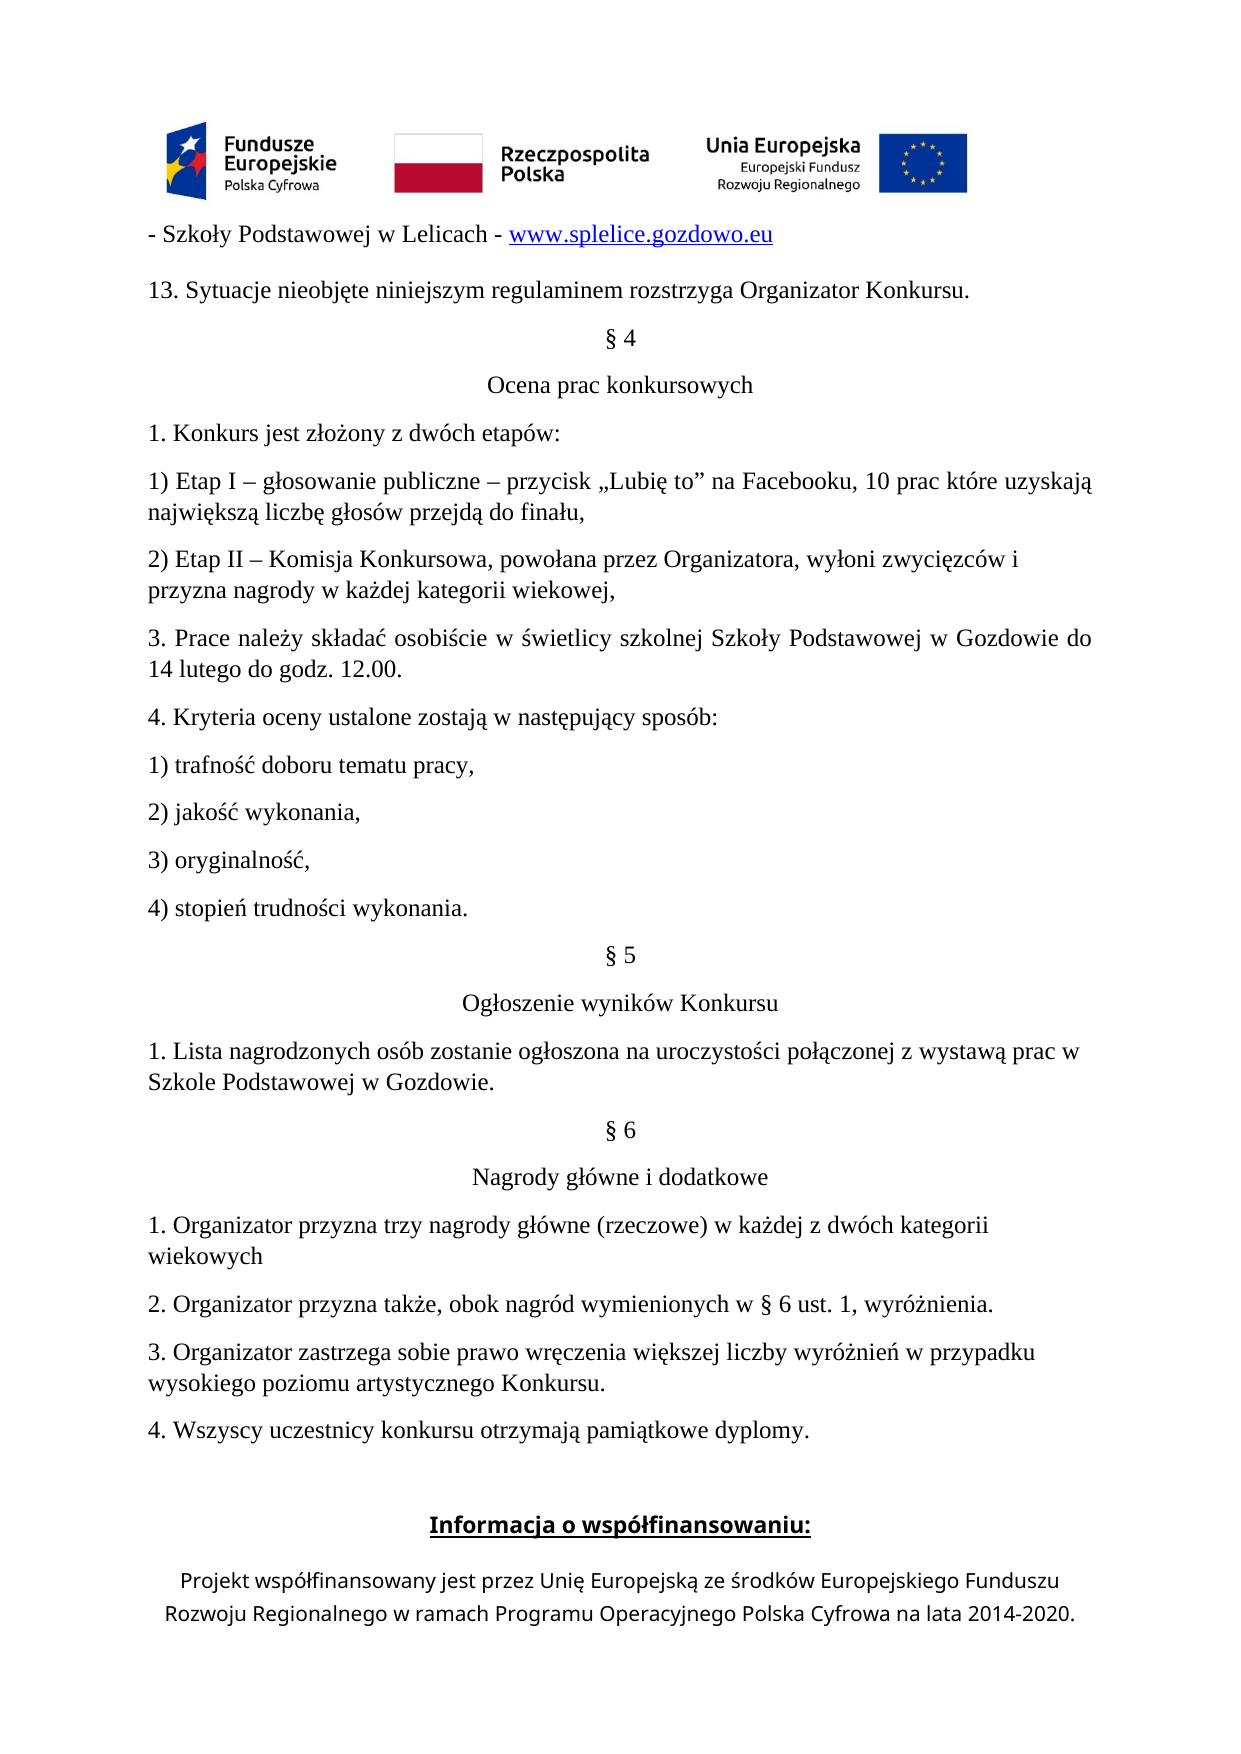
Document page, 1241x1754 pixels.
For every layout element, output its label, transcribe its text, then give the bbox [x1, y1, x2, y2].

text § 5 [148, 941, 1093, 969]
text 4) stopień trudności wykonania. [148, 893, 1093, 922]
text 13. Sytuacje nieobjęte niniejszym regulaminem rozstrzyga Organizator Konkursu. [148, 275, 1093, 304]
text § 4 [148, 323, 1093, 351]
text - Szkoły Podstawowej w Lelicach - www.splelice.gozdowo.eu [148, 219, 1093, 248]
text 1) Etap I – głosowanie publiczne – przycisk „Lubię to” na Facebooku, 10 prac które uzyskają największą liczbę głosów przejdą do finału, [148, 466, 1093, 526]
text 3) oryginalność, [148, 845, 1093, 874]
text 3. Organizator zastrzega sobie prawo wręczenia większej liczby wyróżnień w przypadku wysokiego poziomu artystycznego Konkursu. [148, 1337, 1093, 1396]
text 1) trafność doboru tematu pracy, [148, 750, 1093, 778]
text 1. Organizator przyzna trzy nagrody główne (rzeczowe) w każdej z dwóch kategorii wiekowych [148, 1210, 1093, 1270]
text 2) jakość wykonania, [148, 797, 1093, 826]
text 3. Prace należy składać osobiście w świetlicy szkolnej Szkoły Podstawowej w Gozdowie do 14 lutego do godz. 12.00. [148, 623, 1093, 683]
text 2) Etap II – Komisja Konkursowa, powołana przez Organizatora, wyłoni zwycięzców i przyzna nagrody w każdej kategorii wiekowej, [148, 544, 1093, 604]
text Ocena prac konkursowych [148, 370, 1093, 399]
text § 6 [148, 1115, 1093, 1143]
text 4. Wszyscy uczestnicy konkursu otrzymają pamiątkowe dyplomy. [148, 1415, 1093, 1444]
text 1. Konkurs jest złożony z dwóch etapów: [148, 418, 1093, 447]
text Ogłoszenie wyników Konkursu [148, 988, 1093, 1017]
text 2. Organizator przyzna także, obok nagród wymienionych w § 6 ust. 1, wyróżnienia. [148, 1289, 1093, 1318]
text 1. Lista nagrodzonych osób zostanie ogłoszona na uroczystości połączonej z wystawą prac w Szkole Podstawowej w Gozdowie. [148, 1036, 1093, 1096]
text 4. Kryteria oceny ustalone zostają w następujący sposób: [148, 702, 1093, 731]
picture [147, 102, 986, 219]
text Nagrody główne i dodatkowe [148, 1162, 1093, 1191]
